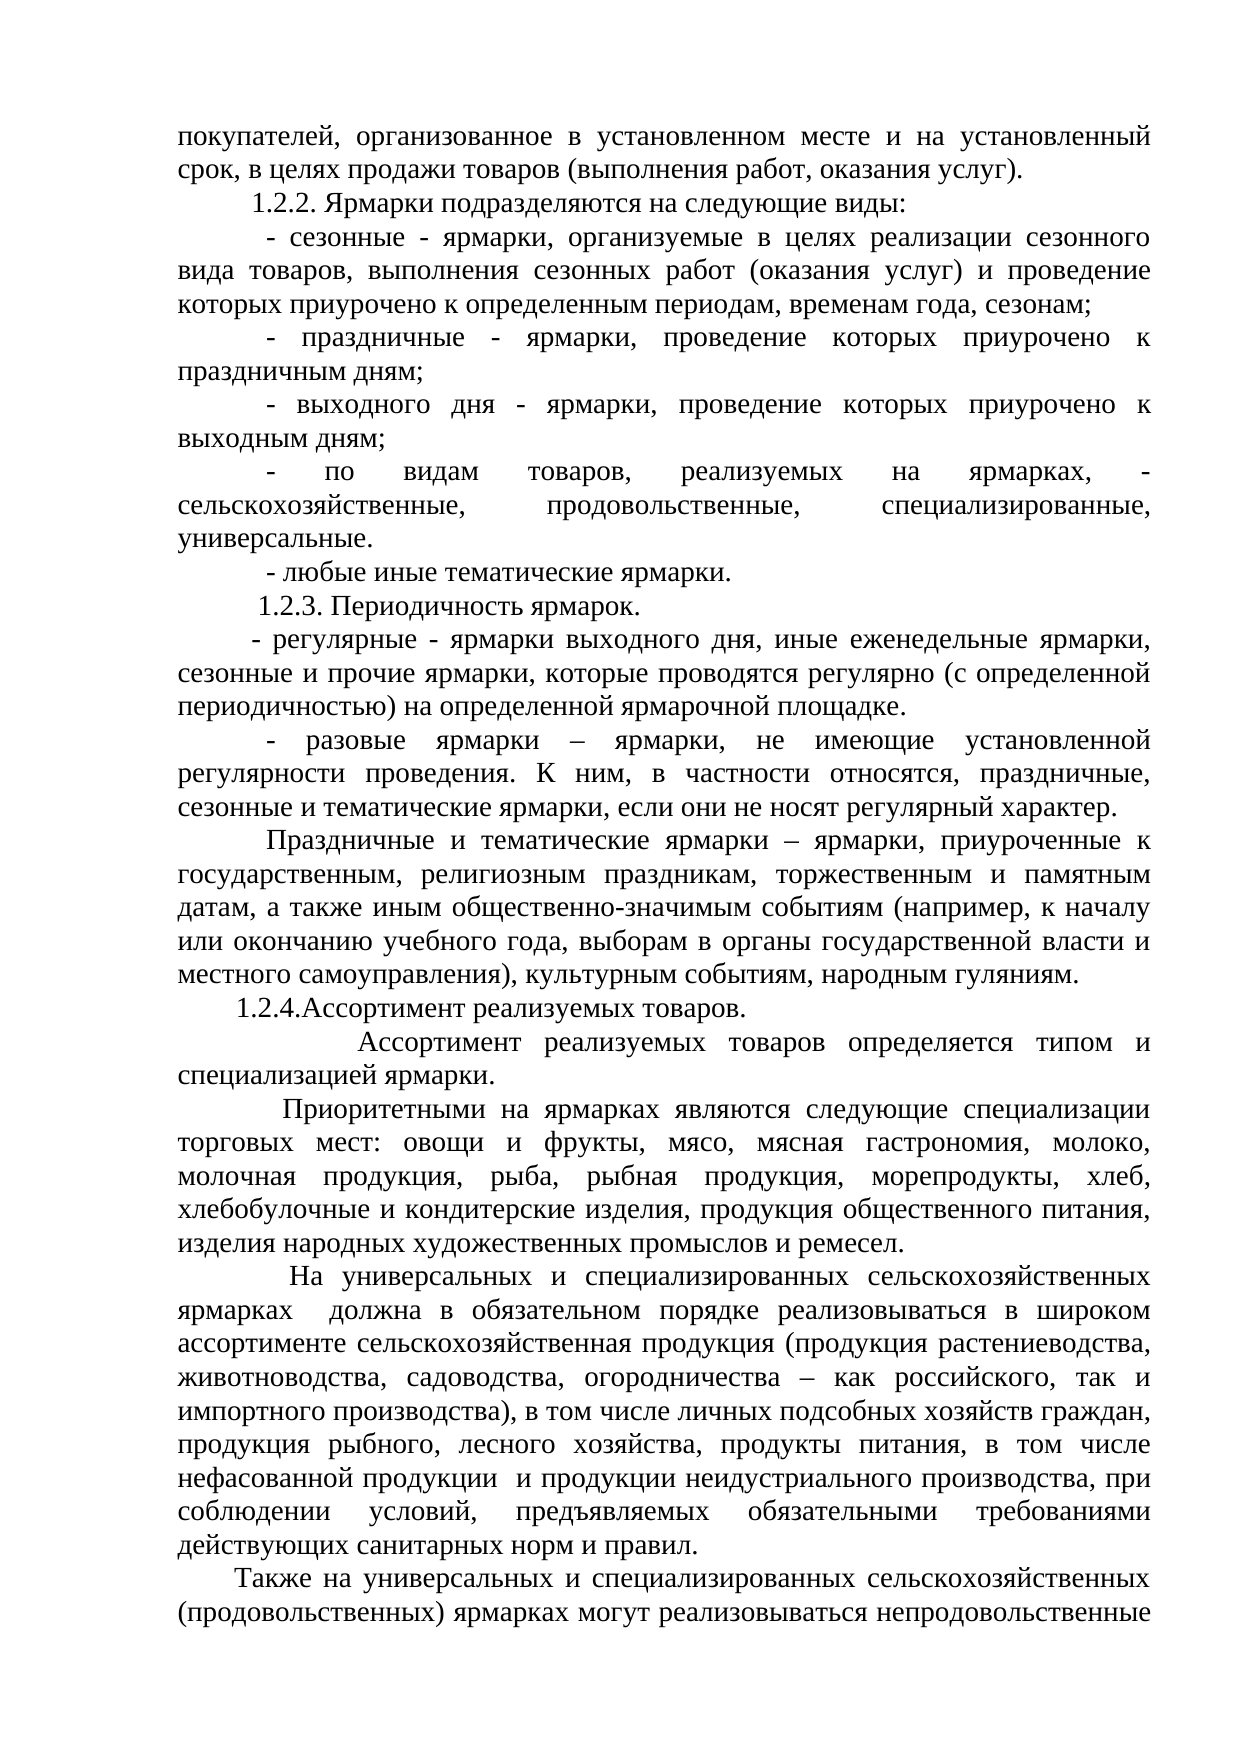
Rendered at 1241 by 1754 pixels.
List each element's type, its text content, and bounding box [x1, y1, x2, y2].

text - разовые ярмарки – ярмарки, не имеющие установленной регулярности проведения. К ним, в частности относятся, праздничные, сезонные и тематические ярмарки, если они не носят регулярный характер. [177, 722, 1152, 822]
list 1.2.4.Ассортимент реализуемых товаров. [177, 990, 1152, 1024]
list На универсальных и специализированных сельскохозяйственных ярмарках должна в обязательном порядке реализовываться в широком ассортименте сельскохозяйственная продукция (продукция растениеводства, животноводства, садоводства, огородничества – как российского, так и импортного производства), в том числе личных подсобных хозяйств граждан, продукция рыбного, лесного хозяйства, продукты питания, в том числе нефасованной продукции и продукции неидустриального производства, при соблюдении условий, предъявляемых обязательными требованиями действующих санитарных норм и правил. [177, 1258, 1152, 1560]
text - по видам товаров, реализуемых на ярмарках, - сельскохозяйственные, продовольственные, специализированные, универсальные. [177, 453, 1152, 554]
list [177, 1560, 1152, 1627]
list Приоритетными на ярмарках являются следующие специализации торговых мест: овощи и фрукты, мясо, мясная гастрономия, молоко, молочная продукция, рыба, рыбная продукция, морепродукты, хлеб, хлебобулочные и кондитерские изделия, продукция общественного питания, изделия народных художественных промыслов и ремесел. [177, 1091, 1152, 1258]
text 1.2.2. Ярмарки подразделяются на следующие виды: [177, 185, 1152, 219]
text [177, 118, 1152, 185]
text - регулярные - ярмарки выходного дня, иные еженедельные ярмарки, сезонные и прочие ярмарки, которые проводятся регулярно (с определенной периодичностью) на определенной ярмарочной площадке. [177, 621, 1152, 722]
text - сезонные - ярмарки, организуемые в целях реализации сезонного вида товаров, выполнения сезонных работ (оказания услуг) и проведение которых приурочено к определенным периодам, временам года, сезонам; [177, 219, 1152, 319]
list Ассортимент реализуемых товаров определяется типом и специализацией ярмарки. [177, 1024, 1152, 1091]
text Праздничные и тематические ярмарки – ярмарки, приуроченные к государственным, религиозным праздникам, торжественным и памятным датам, а также иным общественно-значимым событиям (например, к началу или окончанию учебного года, выборам в органы государственной власти и местного самоуправления), культурным событиям, народным гуляниям. [177, 822, 1152, 990]
text - праздничные - ярмарки, проведение которых приурочено к праздничным дням; [177, 319, 1152, 386]
text - выходного дня - ярмарки, проведение которых приурочено к выходным дням; [177, 386, 1152, 453]
text 1.2.3. Периодичность ярмарок. [177, 588, 1152, 621]
text - любые иные тематические ярмарки. [177, 554, 1152, 588]
